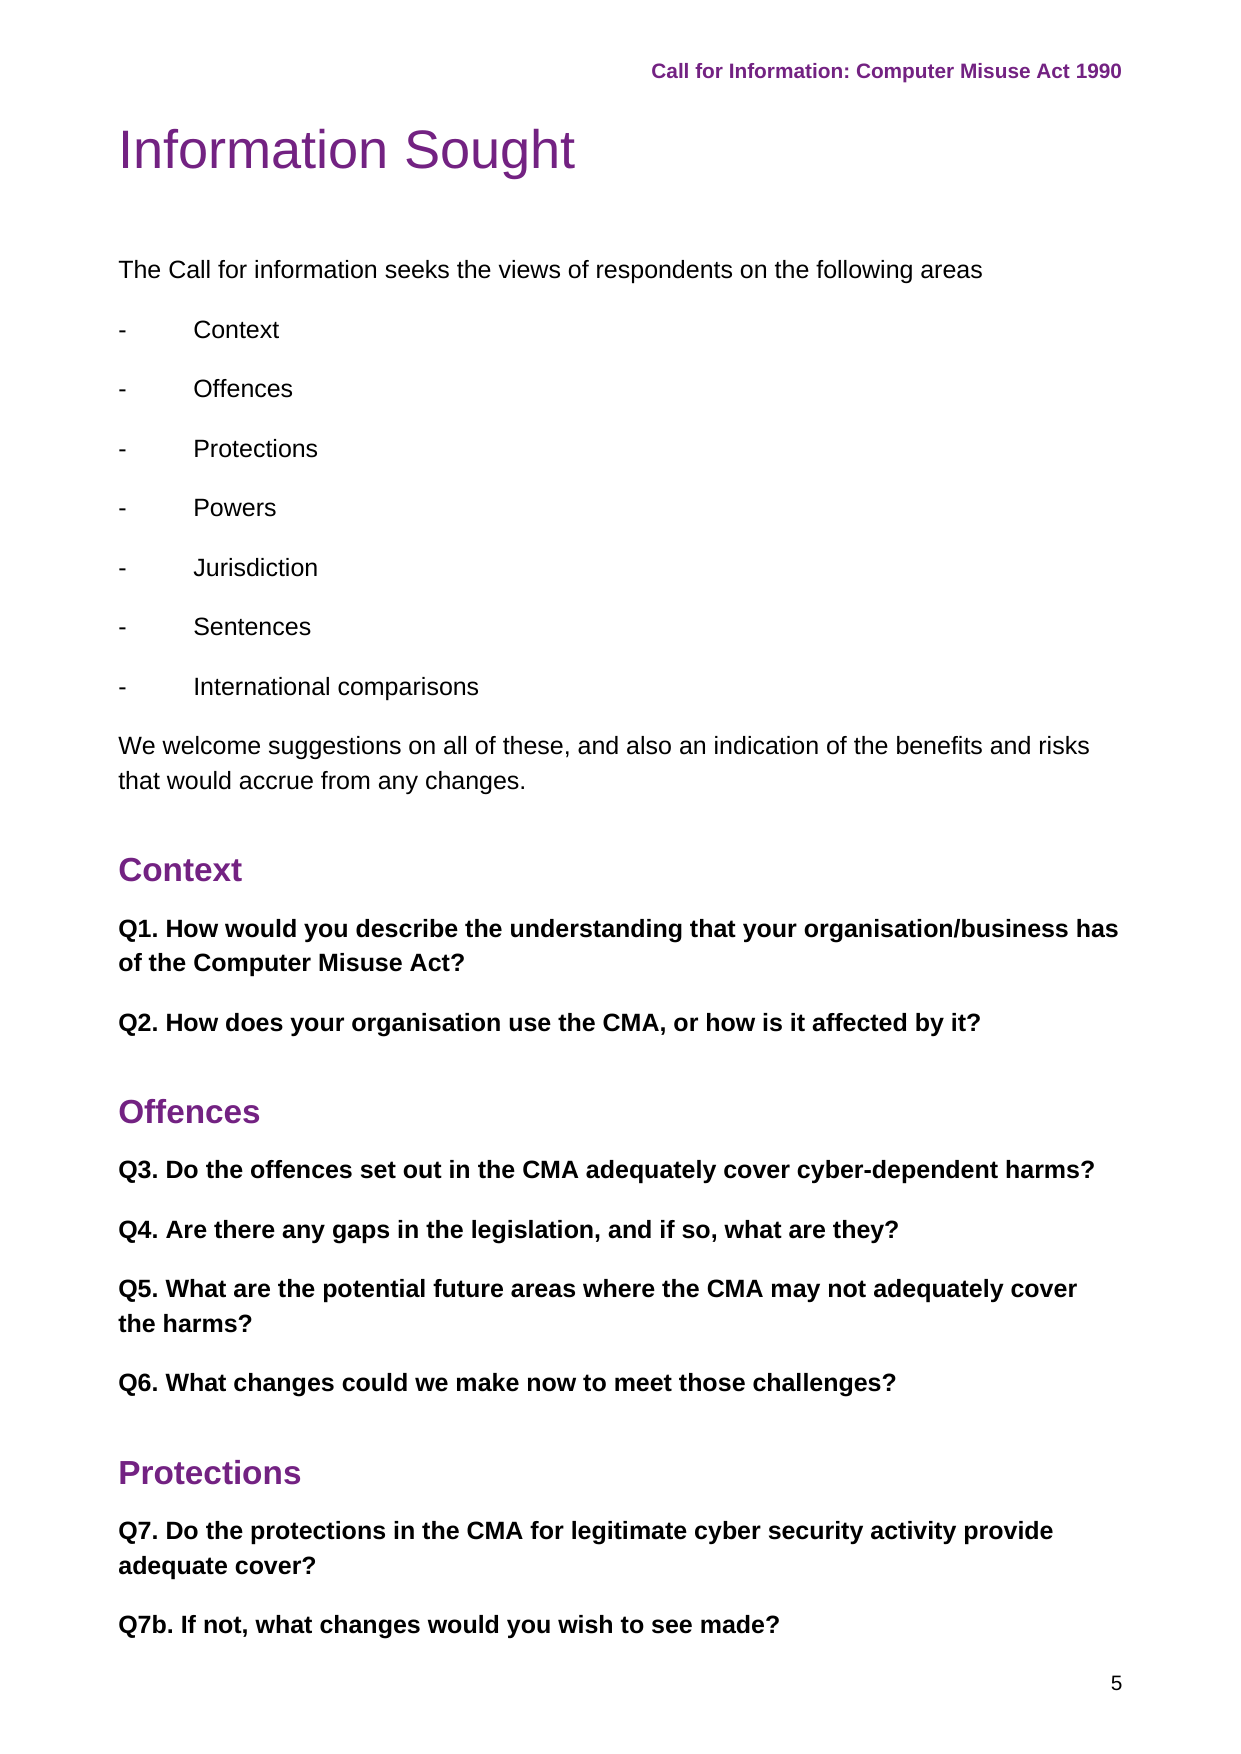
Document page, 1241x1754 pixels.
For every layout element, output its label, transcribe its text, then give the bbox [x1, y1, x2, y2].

text Q3. Do the offences set out in the CMA adequately cover cyber-dependent harms? [118, 1156, 1122, 1184]
text The Call for information seeks the views of respondents on the following areas [118, 255, 1122, 284]
text Q4. Are there any gaps in the legislation, and if so, what are they? [118, 1215, 1122, 1244]
text Q6. What changes could we make now to meet those challenges? [118, 1368, 1122, 1397]
text Q7. Do the protections in the CMA for legitimate cyber security activity provide adequate cover? [118, 1516, 1122, 1579]
text - Powers [118, 493, 1122, 522]
subtitle Protections [118, 1453, 1122, 1491]
subtitle Information Sought [118, 118, 1122, 180]
text Q7b. If not, what changes would you wish to see made? [118, 1610, 1122, 1639]
text We welcome suggestions on all of these, and also an indication of the benefits and risks that would accrue from any changes. [118, 731, 1122, 794]
text - Jurisdiction [118, 553, 1122, 582]
subtitle Context [118, 850, 1122, 889]
text - Offences [118, 374, 1122, 403]
text Q5. What are the potential future areas where the CMA may not adequately cover the harms? [118, 1274, 1122, 1338]
text - Context [118, 315, 1122, 344]
text - Sentences [118, 612, 1122, 641]
subtitle Offences [118, 1092, 1122, 1131]
text Q1. How would you describe the understanding that your organisation/business has of the Computer Misuse Act? [118, 914, 1122, 977]
text Q2. How does your organisation use the CMA, or how is it affected by it? [118, 1008, 1122, 1036]
text - International comparisons [118, 672, 1122, 701]
text - Protections [118, 434, 1122, 463]
